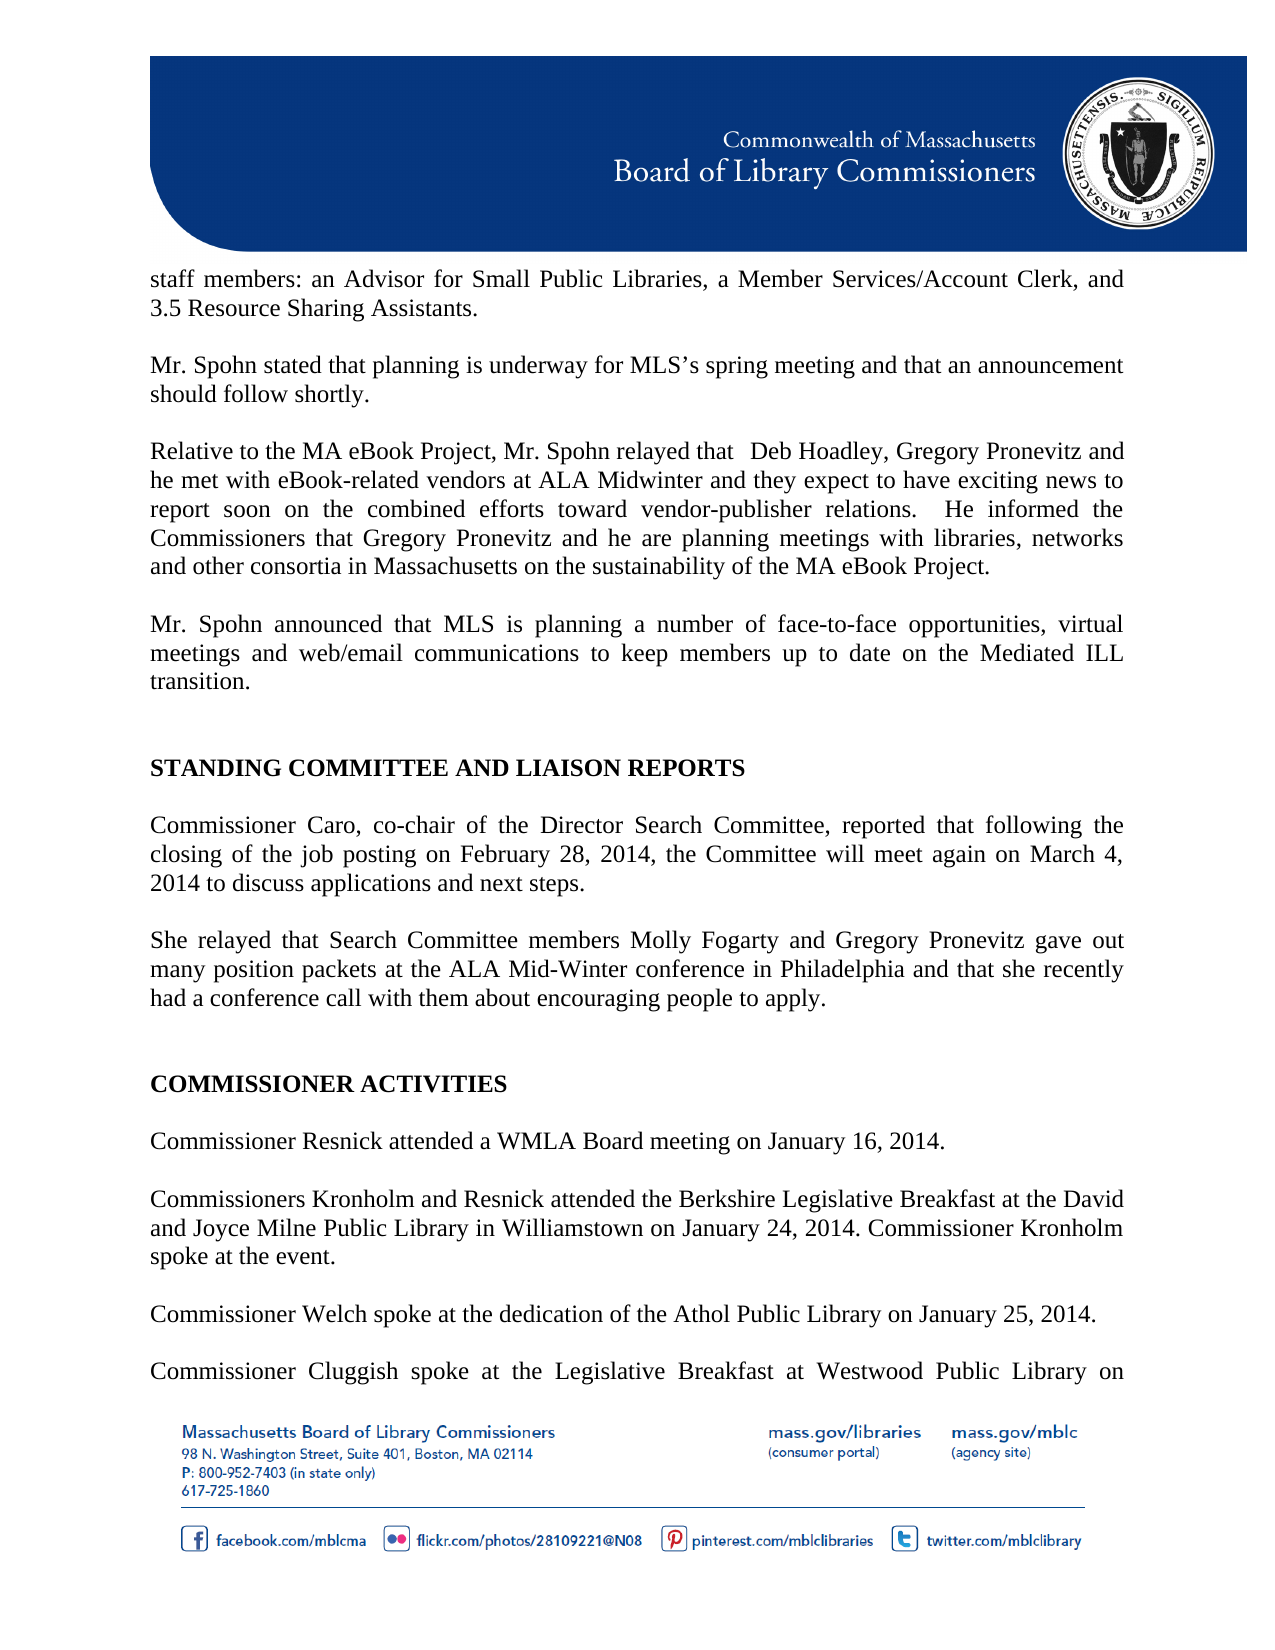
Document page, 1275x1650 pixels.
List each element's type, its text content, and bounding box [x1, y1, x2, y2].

picture [150, 1395, 1125, 1575]
text Mr. Spohn stated that planning is underway for MLS’s spring meeting and that an announcement should follow shortly. [150, 350, 1125, 408]
text COMMISSIONER ACTIVITIES [150, 1069, 1125, 1098]
text STANDING COMMITTEE AND LIAISON REPORTS [150, 753, 1125, 781]
text Commissioner Caro, co-chair of the Director Search Committee, reported that following the closing of the job posting on February 28, 2014, the Committee will meet again on March 4, 2014 to discuss applications and next steps. [150, 810, 1125, 896]
text Commissioners Kronholm and Resnick attended the Berkshire Legislative Breakfast at the David and Joyce Milne Public Library in Williamstown on January 24, 2014. Commissioner Kronholm spoke at the event. [150, 1184, 1125, 1270]
text Commissioner Cluggish spoke at the Legislative Breakfast at Westwood Public Library on January 25, 2014. [150, 1356, 1125, 1385]
text She relayed that Search Committee members Molly Fogarty and Gregory Pronevitz gave out many position packets at the ALA Mid-Winter conference in Philadelphia and that she recently had a conference call with them about encouraging people to apply. [150, 925, 1125, 1011]
picture [150, 56, 1247, 264]
text Relative to the MA eBook Project, Mr. Spohn relayed that Deb Hoadley, Gregory Pronevitz and he met with eBook-related vendors at ALA Midwinter and they expect to have exciting news to report soon on the combined efforts toward vendor-publisher relations. He informed the Commissioners that Gregory Pronevitz and he are planning meetings with libraries, networks and other consortia in Massachusetts on the sustainability of the MA eBook Project. [150, 436, 1125, 580]
text Commissioner Resnick attended a WMLA Board meeting on January 16, 2014. [150, 1126, 1125, 1155]
text Commissioner Welch spoke at the dedication of the Athol Public Library on January 25, 2014. [150, 1299, 1125, 1328]
text Mr. Spohn announced that MLS is planning a number of face-to-face opportunities, virtual meetings and web/email communications to keep members up to date on the Mediated ILL transition. [150, 609, 1125, 695]
